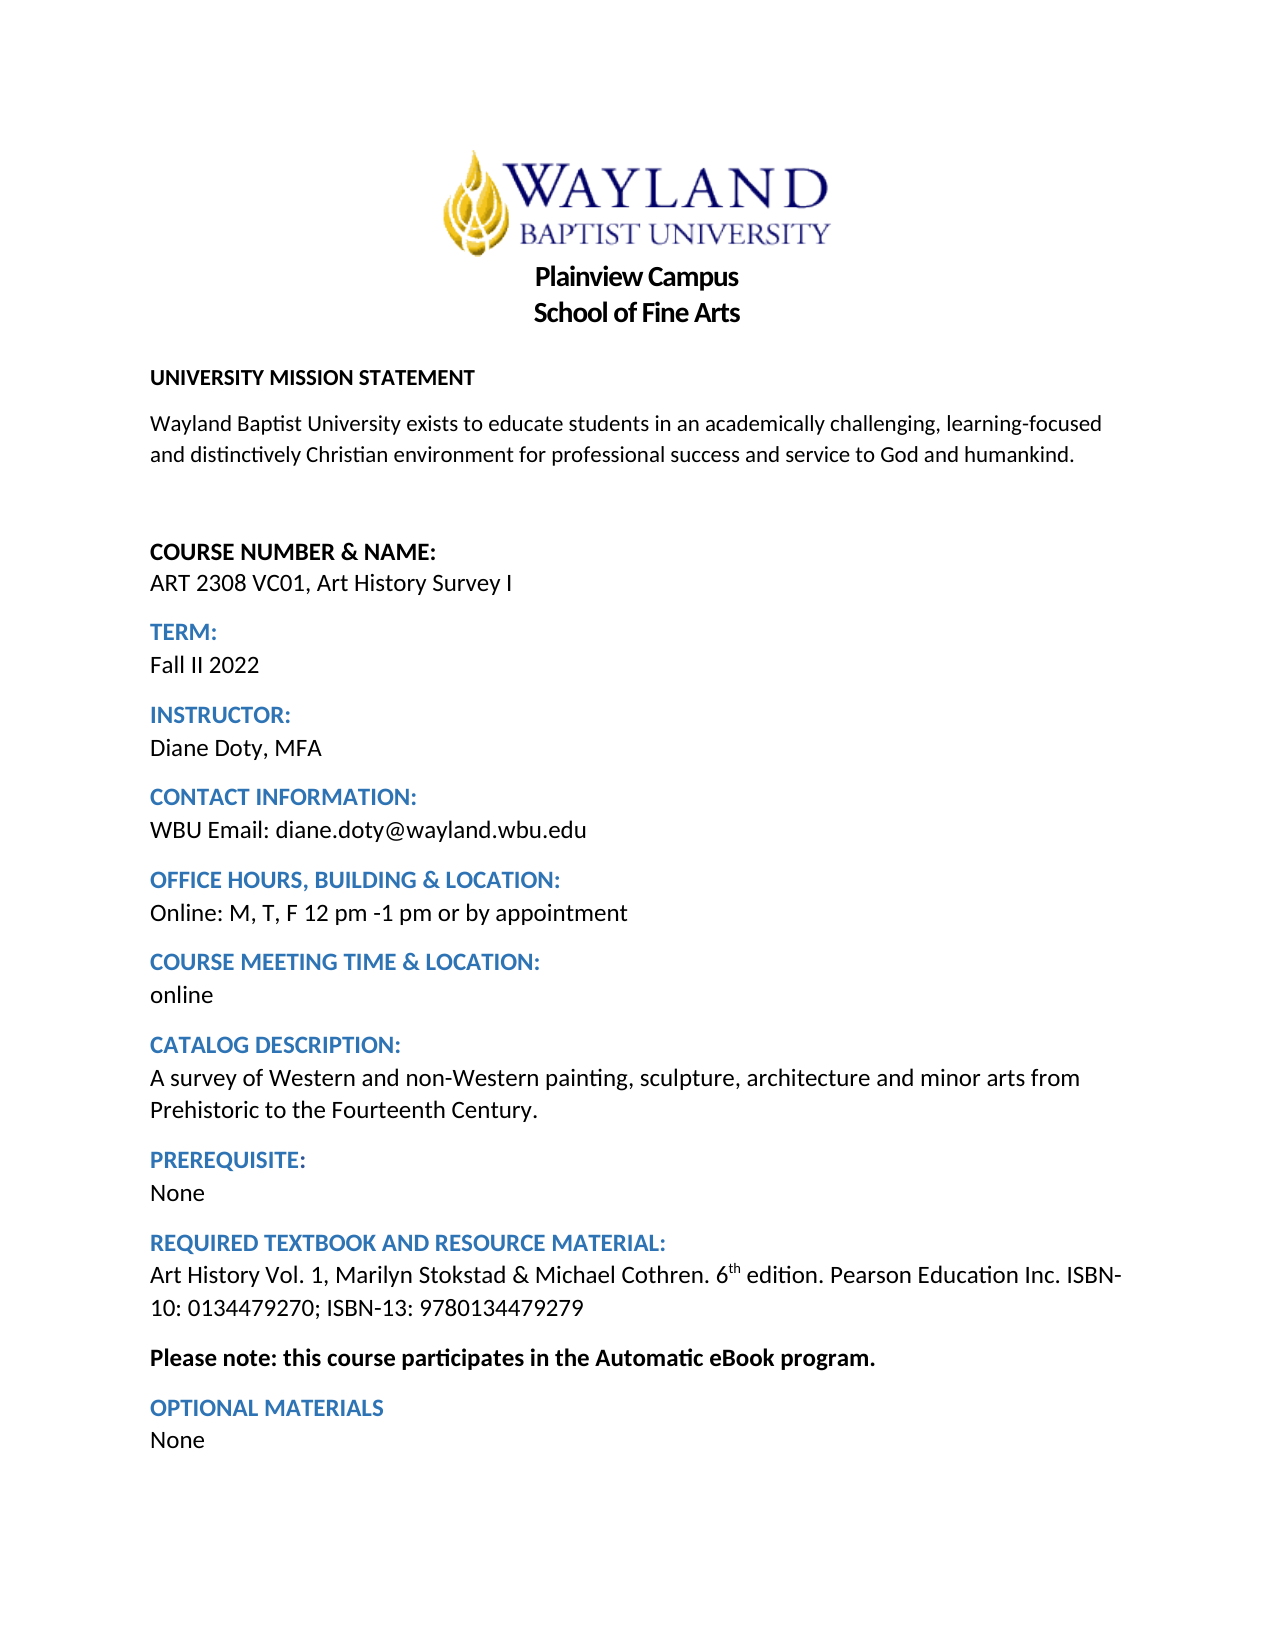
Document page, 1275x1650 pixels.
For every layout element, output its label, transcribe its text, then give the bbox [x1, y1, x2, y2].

title Plainview Campus [150, 258, 1125, 294]
subtitle COURSE MEETING TIME & LOCATION: [150, 946, 1125, 977]
subtitle OFFICE HOURS, BUILDING & LOCATION: [150, 864, 1125, 894]
subtitle CONTACT INFORMATION: [150, 781, 1125, 812]
subtitle COURSE NUMBER & NAME: [150, 536, 1125, 567]
text Diane Doty, MFA [150, 732, 1125, 762]
text WBU Email: diane.doty@wayland.wbu.edu [150, 814, 1125, 845]
title School of Fine Arts [150, 294, 1125, 330]
text None [150, 1424, 1125, 1455]
subtitle PREREQUISITE: [150, 1144, 1125, 1175]
text Art History Vol. 1, Marilyn Stokstad & Michael Cothren. 6th edition. Pearson Education Inc. ISBN-10: 0134479270; ISBN-13: 9780134479279 [150, 1259, 1125, 1323]
text Online: M, T, F 12 pm -1 pm or by appointment [150, 897, 1125, 927]
subtitle REQUIRED TEXTBOOK AND RESOURCE MATERIAL: [150, 1227, 1125, 1257]
text UNIVERSITY MISSION STATEMENT [150, 363, 1125, 391]
text online [150, 979, 1125, 1010]
picture [442, 150, 833, 257]
subtitle OPTIONAL MATERIALS [150, 1392, 1125, 1422]
text Wayland Baptist University exists to educate students in an academically challenging, learning-focused and distinctively Christian environment for professional success and service to God and humankind. [150, 409, 1125, 468]
text Please note: this course participates in the Automatic eBook program. [150, 1342, 1125, 1373]
subtitle TERM: [150, 616, 1125, 647]
text A survey of Western and non-Western painting, sculpture, architecture and minor arts from Prehistoric to the Fourteenth Century. [150, 1062, 1125, 1125]
text ART 2308 VC01, Art History Survey I [150, 567, 1125, 597]
subtitle CATALOG DESCRIPTION: [150, 1029, 1125, 1059]
text Fall II 2022 [150, 649, 1125, 680]
subtitle INSTRUCTOR: [150, 699, 1125, 729]
text None [150, 1177, 1125, 1208]
